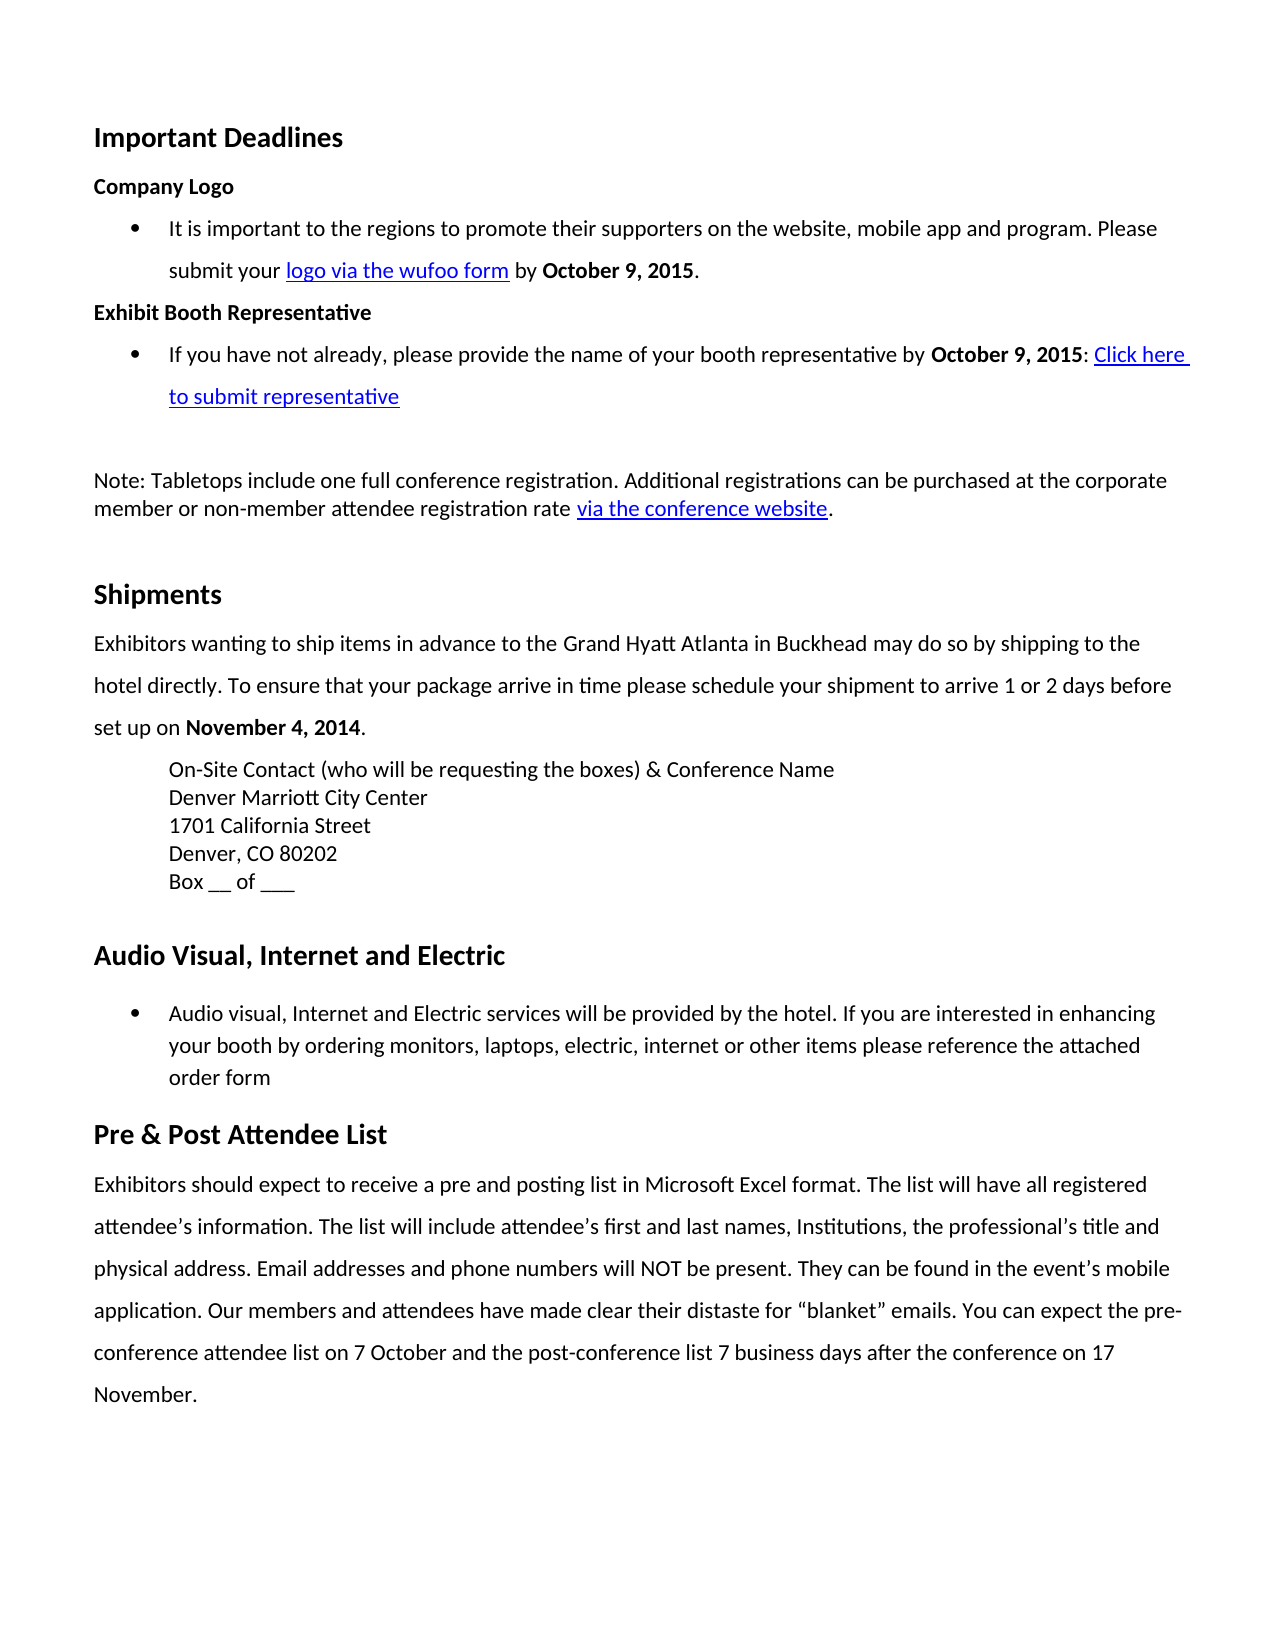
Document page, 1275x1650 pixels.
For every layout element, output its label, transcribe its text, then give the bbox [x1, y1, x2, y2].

text Shipments [94, 576, 1191, 611]
text Denver Marriott City Center [169, 783, 1191, 811]
list It is important to the regions to promote their supporters on the website, mobile app and program. Please submit your logo via the wufoo form by October 9, 2015. [131, 214, 1191, 284]
text Exhibitors should expect to receive a pre and posting list in Microsoft Excel format. The list will have all registered attendee’s information. The list will include attendee’s first and last names, Institutions, the professional’s title and physical address. Email addresses and phone numbers will NOT be present. They can be found in the event’s mobile application. Our members and attendees have made clear their distaste for “blanket” emails. You can expect the pre-conference attendee list on 7 October and the post-conference list 7 business days after the conference on 17 November. [94, 1170, 1191, 1408]
text Denver, CO 80202 [169, 839, 1191, 867]
list If you have not already, please provide the name of your booth representative by October 9, 2015: Click here to submit representative [131, 340, 1191, 410]
text On-Site Contact (who will be requesting the boxes) & Conference Name [169, 755, 1191, 783]
text Exhibit Booth Representative [94, 298, 1191, 326]
text Company Logo [94, 172, 1191, 201]
text 1701 California Street [169, 811, 1191, 839]
text Pre & Post Attendee List [94, 1116, 1191, 1152]
text Audio Visual, Internet and Electric [94, 937, 1191, 973]
text Exhibitors wanting to ship items in advance to the Grand Hyatt Atlanta in Buckhead may do so by shipping to the hotel directly. To ensure that your package arrive in time please schedule your shipment to arrive 1 or 2 days before set up on November 4, 2014. [94, 629, 1191, 741]
list Audio visual, Internet and Electric services will be provided by the hotel. If you are interested in enhancing your booth by ordering monitors, laptops, electric, internet or other items please reference the attached order form [131, 999, 1191, 1091]
text Note: Tabletops include one full conference registration. Additional registrations can be purchased at the corporate member or non-member attendee registration rate via the conference website. [94, 466, 1191, 522]
text Important Deadlines [94, 119, 1191, 155]
text Box __ of ___ [169, 867, 1191, 895]
